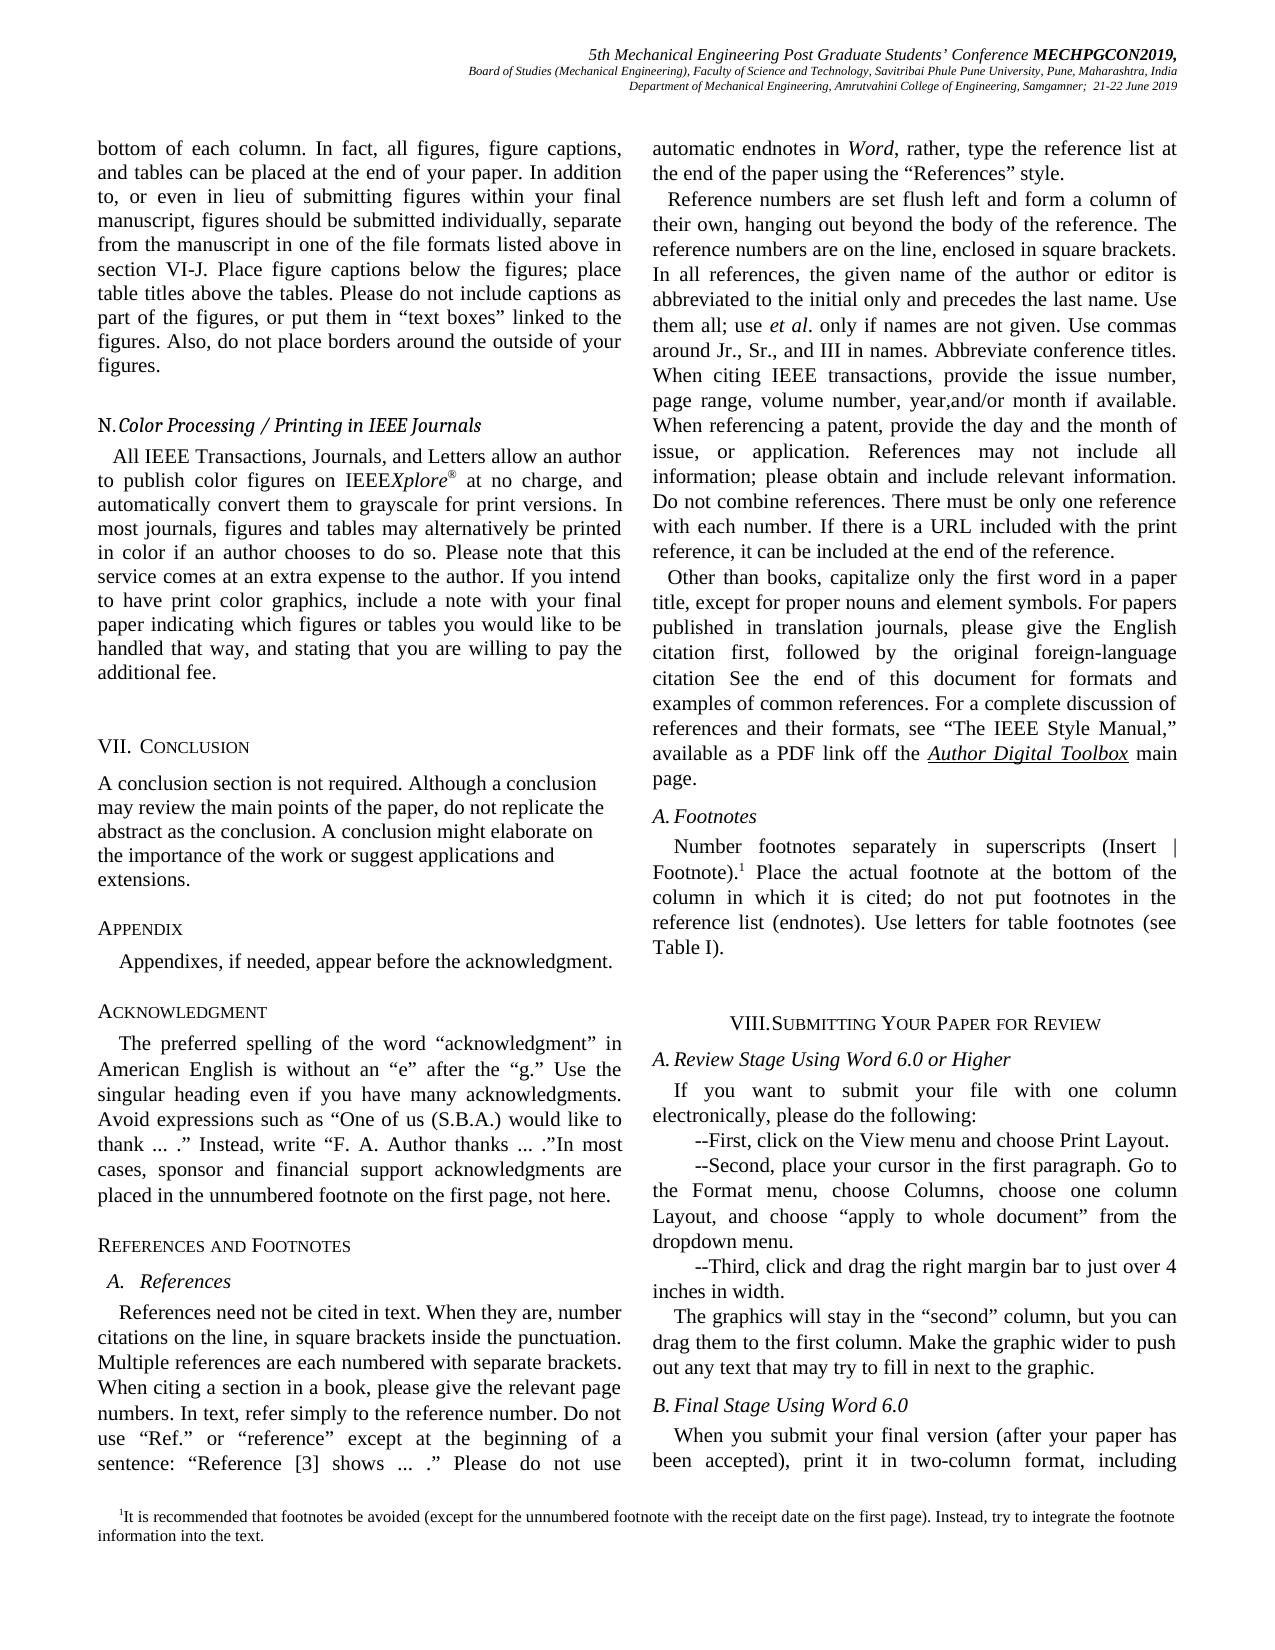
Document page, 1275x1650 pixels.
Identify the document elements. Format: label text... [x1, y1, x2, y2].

text --Second, place your cursor in the first paragraph. Go to the Format menu, choose Columns, choose one column Layout, and choose “apply to whole document” from the dropdown menu. [652, 1153, 1177, 1253]
text The graphics will stay in the “second” column, but you can drag them to the first column. Make the graphic wider to push out any text that may try to fill in next to the graphic. [652, 1304, 1177, 1379]
text If you want to submit your file with one column electronically, please do the following: [652, 1077, 1177, 1127]
subtitle References [107, 1269, 622, 1293]
subtitle Review Stage Using Word 6.0 or Higher [652, 1047, 1177, 1071]
text The preferred spelling of the word “acknowledgment” in American English is without an “e” after the “g.” Use the singular heading even if you have many acknowledgments. Avoid expressions such as “One of us (S.B.A.) would like to thank ... .” Instead, write “F. A. Author thanks ... .”In most cases, sponsor and financial support acknowledgments are placed in the unnumbered footnote on the first page, not here. [97, 1031, 622, 1207]
text References and Footnotes [97, 1233, 622, 1257]
text Appendixes, if needed, appear before the acknowledgment. [97, 949, 622, 973]
text --First, click on the View menu and choose Print Layout. [652, 1128, 1177, 1152]
text --Third, click and drag the right margin bar to just over 4 inches in width. [652, 1254, 1177, 1303]
text Acknowledgment [97, 999, 622, 1023]
subtitle Color Processing / Printing in IEEE Journals [97, 413, 622, 437]
subtitle A conclusion section is not required. Although a conclusion may review the main points of the paper, do not replicate the abstract as the conclusion. A conclusion might elaborate on the importance of the work or suggest applications and extensions. [97, 771, 622, 891]
text All IEEE Transactions, Journals, and Letters allow an author to publish color figures on IEEEXplore® at no charge, and automatically convert them to grayscale for print versions. In most journals, figures and tables may alternatively be printed in color if an author chooses to do so. Please note that this service comes at an extra expense to the author. If you intend to have print color graphics, include a note with your final paper indicating which figures or tables you would like to be handled that way, and stating that you are willing to pay the additional fee. [97, 443, 622, 684]
text References need not be cited in text. When they are, number citations on the line, in square brackets inside the punctuation. Multiple references are each numbered with separate brackets. When citing a section in a book, please give the relevant page numbers. In text, refer simply to the reference number. Do not use “Ref.” or “reference” except at the beginning of a sentence: “Reference [3] shows ... .” Please do not use automatic endnotes in Word, rather, type the reference list at the end of the paper using the “References” style. [97, 1299, 622, 1475]
text Appendix [97, 916, 622, 940]
text Reference numbers are set flush left and form a column of their own, hanging out beyond the body of the reference. The reference numbers are on the line, enclosed in square brackets. In all references, the given name of the author or editor is abbreviated to the initial only and precedes the last name. Use them all; use et al. only if names are not given. Use commas around Jr., Sr., and III in names. Abbreviate conference titles. When citing IEEE transactions, provide the issue number, page range, volume number, year,and/or month if available. When referencing a patent, provide the day and the month of issue, or application. References may not include all information; please obtain and include relevant information. Do not combine references. There must be only one reference with each number. If there is a URL included with the print reference, it can be included at the end of the reference. [652, 187, 1177, 563]
text Other than books, capitalize only the first word in a paper title, except for proper nouns and element symbols. For papers published in translation journals, please give the English citation first, followed by the original foreign-language citation See the end of this document for formats and examples of common references. For a complete discussion of references and their formats, see “The IEEE Style Manual,” available as a PDF link off the Author Digital Toolbox main page. [652, 565, 1177, 790]
subtitle Footnotes [652, 804, 1177, 828]
subtitle Final Stage Using Word 6.0 [652, 1392, 1177, 1417]
text Number footnotes separately in superscripts (Insert | Footnote). Place the actual footnote at the bottom of the column in which it is cited; do not put footnotes in the reference list (endnotes). Use letters for table footnotes (see Table I). [652, 834, 1177, 959]
subtitle Submitting Your Paper for Review [652, 1011, 1177, 1035]
subtitle Conclusion [97, 734, 622, 758]
